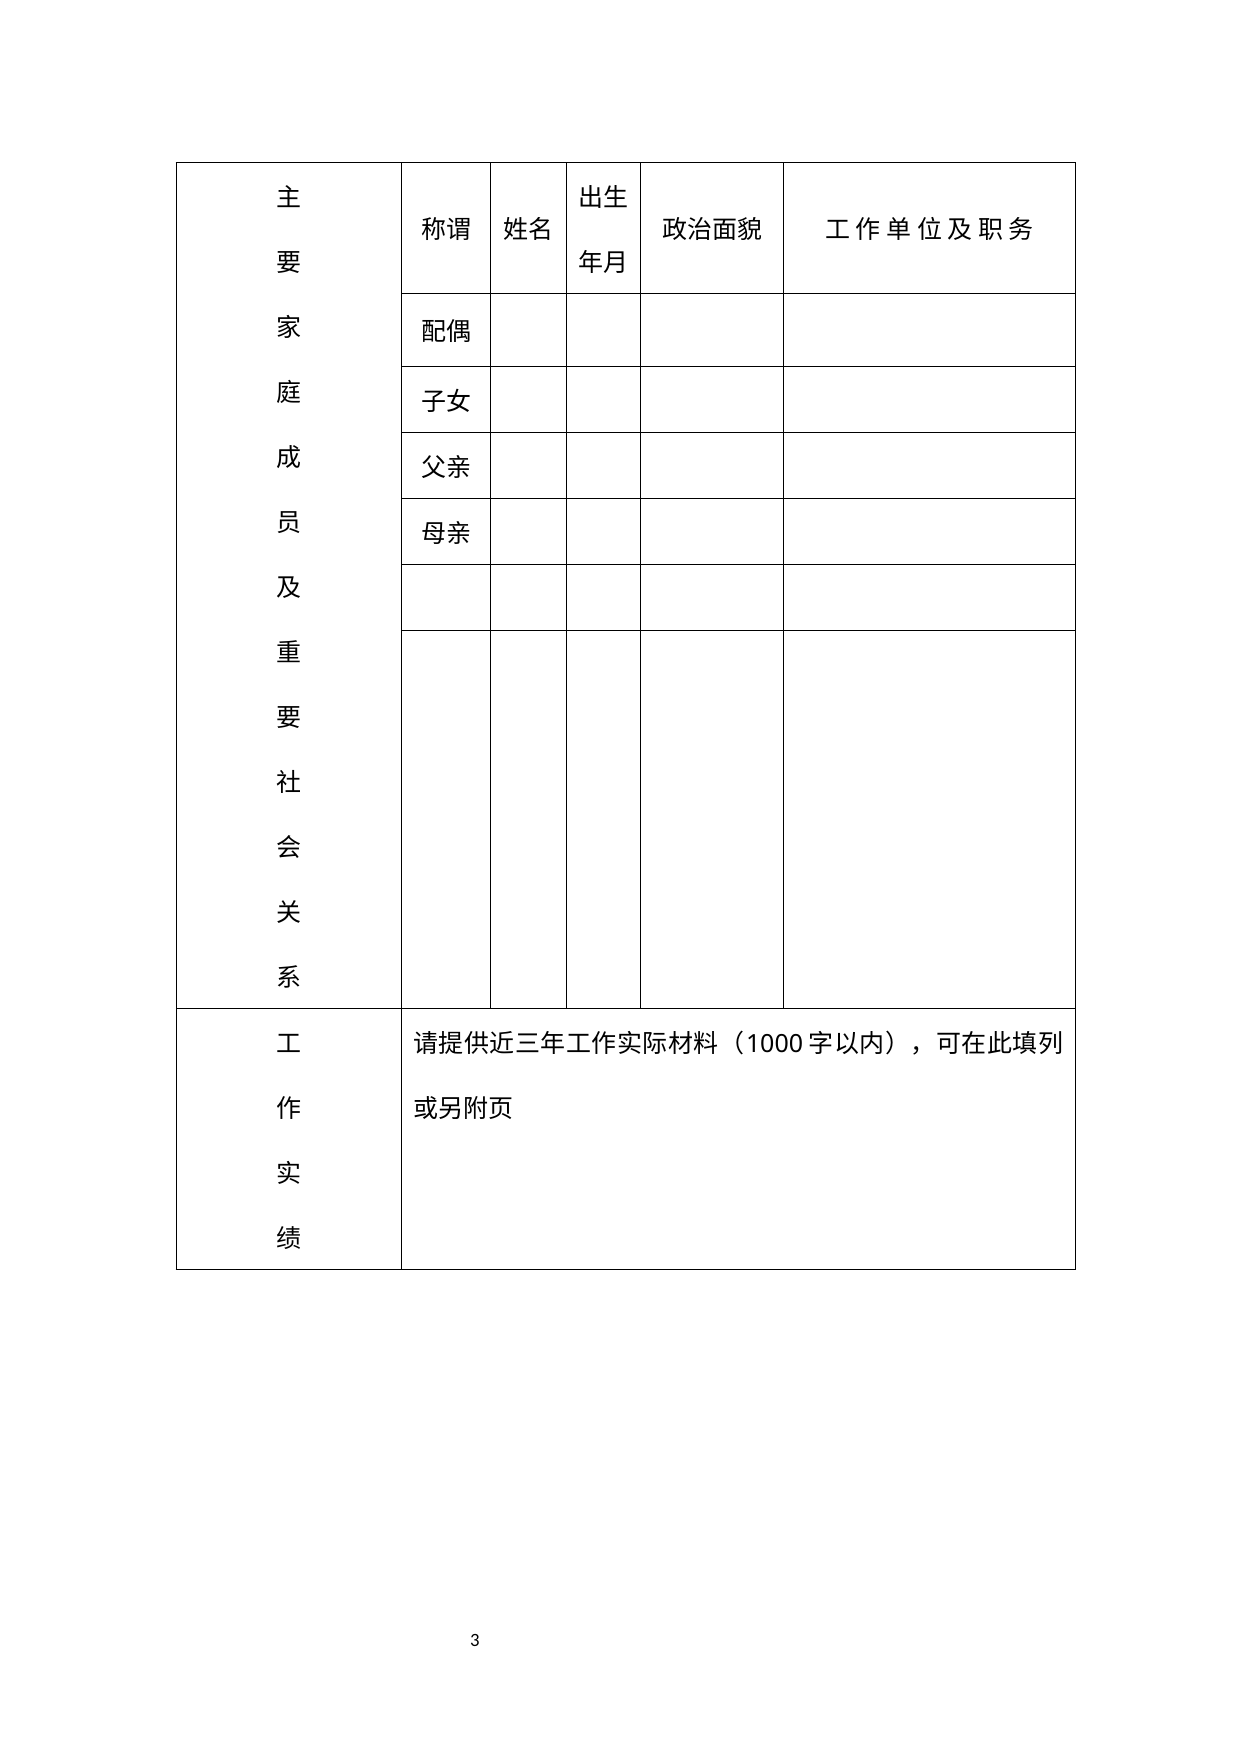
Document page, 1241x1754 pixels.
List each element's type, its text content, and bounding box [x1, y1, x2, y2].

table_cell [491, 433, 566, 498]
table_cell [641, 367, 783, 432]
table_cell 子女 [402, 367, 490, 432]
table_cell [402, 631, 490, 1008]
table_cell 出生 年月 [567, 163, 640, 293]
table_cell 请提供近三年工作实际材料（1000字以内），可在此填列或另附页 [402, 1009, 1075, 1269]
table_cell [784, 499, 1075, 564]
table_cell [641, 565, 783, 630]
table_cell [567, 367, 640, 432]
table_cell [567, 294, 640, 366]
table_cell [641, 631, 783, 1008]
table_cell [784, 631, 1075, 1008]
table_cell [491, 294, 566, 366]
table_cell [567, 499, 640, 564]
table_cell [641, 433, 783, 498]
table_cell [567, 631, 640, 1008]
table_cell 母亲 [402, 499, 490, 564]
table_cell 工 作 实 绩 [177, 1009, 401, 1269]
table_cell [641, 294, 783, 366]
table_cell 配偶 [402, 294, 490, 366]
table_cell [491, 367, 566, 432]
table_cell 称谓 [402, 163, 490, 293]
table_cell [491, 499, 566, 564]
table_cell [784, 565, 1075, 630]
table_cell [491, 565, 566, 630]
table_cell [641, 499, 783, 564]
table_cell 主 要 家 庭 成 员 及 重 要 社 会 关 系 [177, 163, 401, 1008]
table_cell [567, 433, 640, 498]
table_cell 工 作 单 位 及 职 务 [784, 163, 1075, 293]
table_cell [402, 565, 490, 630]
table_cell [784, 294, 1075, 366]
table_cell 姓名 [491, 163, 566, 293]
table_cell 政治面貌 [641, 163, 783, 293]
table_cell [784, 433, 1075, 498]
table_cell [491, 631, 566, 1008]
table_cell [567, 565, 640, 630]
table_cell [784, 367, 1075, 432]
table_cell 父亲 [402, 433, 490, 498]
